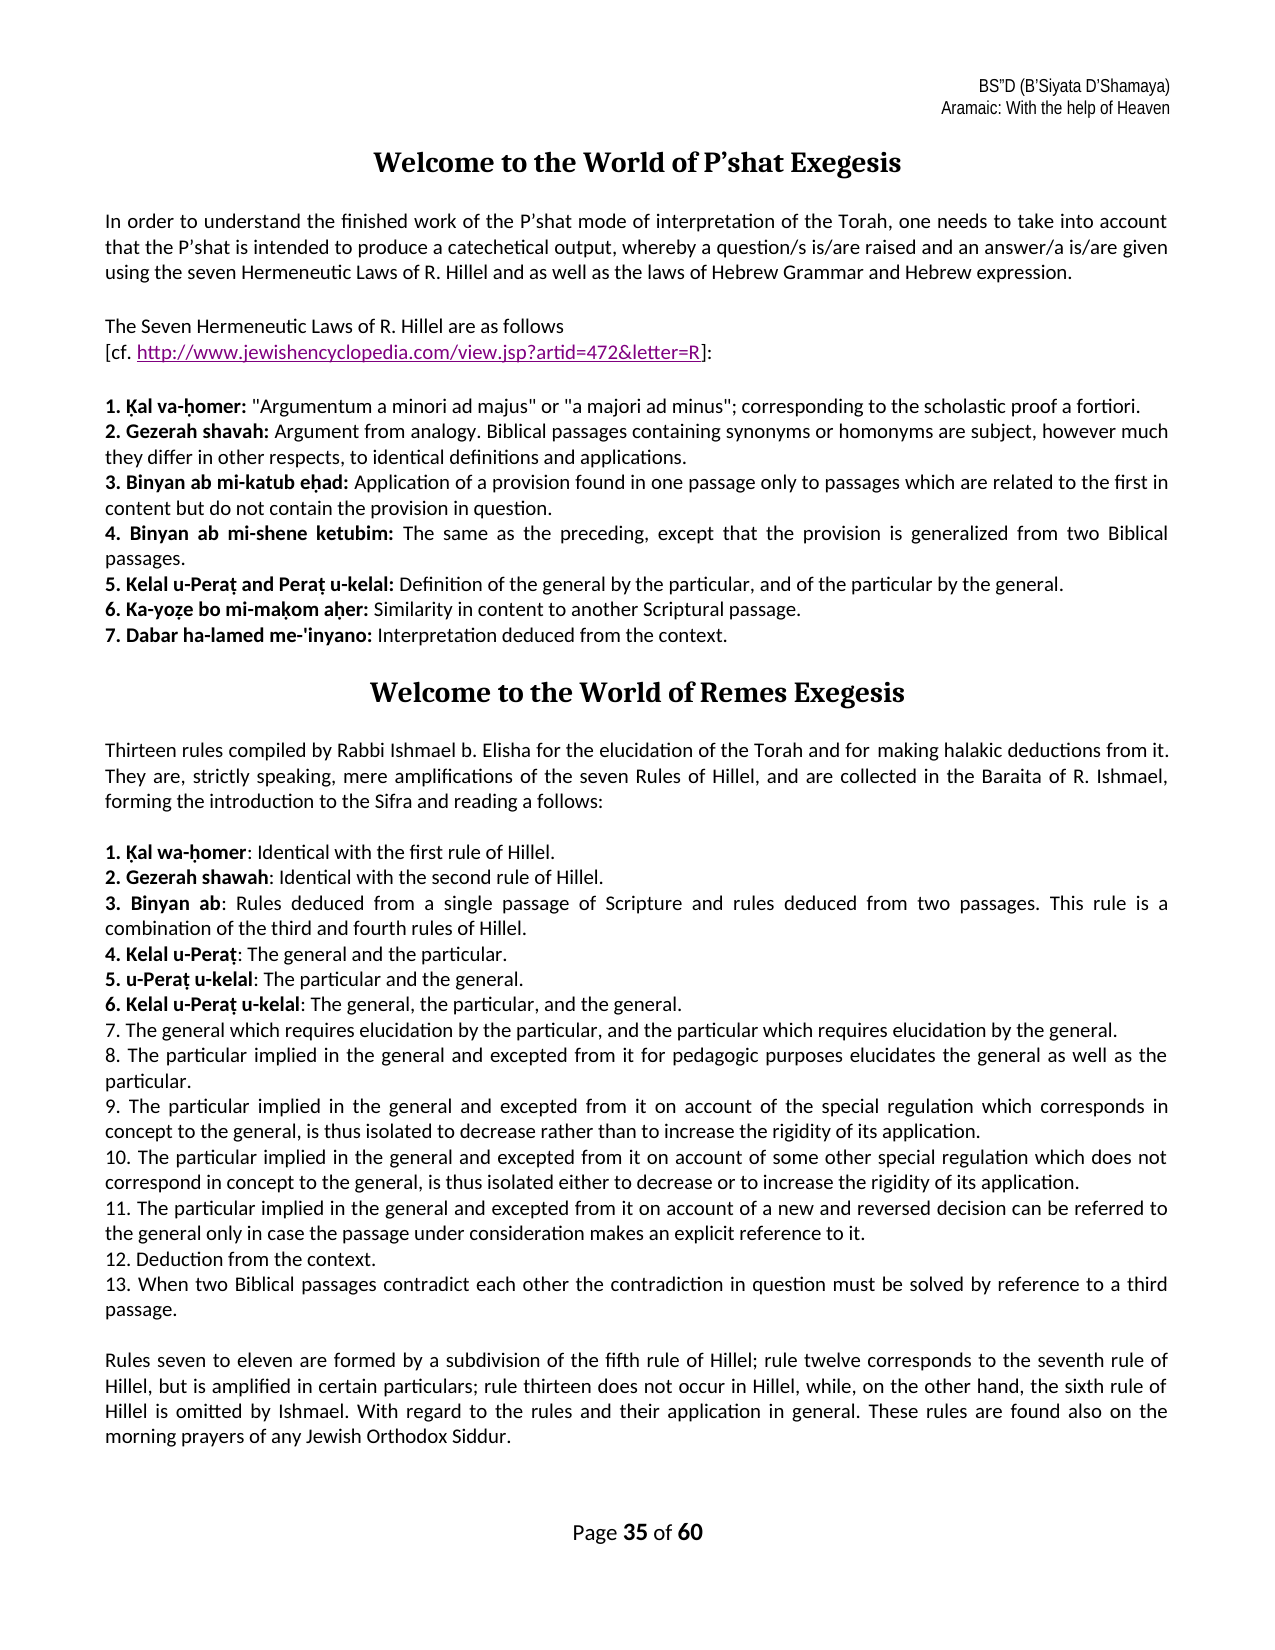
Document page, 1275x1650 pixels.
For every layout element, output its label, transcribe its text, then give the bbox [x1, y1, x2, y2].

text Thirteen rules compiled by Rabbi Ishmael b. Elisha for the elucidation of the Torah and for making halakic deductions from it. They are, strictly speaking, mere amplifications of the seven Rules of Hillel, and are collected in the Baraita of R. Ishmael, forming the introduction to the Sifra and reading a follows: [105, 737, 1170, 814]
text In order to understand the finished work of the P’shat mode of interpretation of the Torah, one needs to take into account that the P’shat is intended to produce a catechetical output, whereby a question/s is/are raised and an answer/a is/are given using the seven Hermeneutic Laws of R. Hillel and as well as the laws of Hebrew Grammar and Hebrew expression. [105, 208, 1170, 285]
text Rules seven to eleven are formed by a subdivision of the fifth rule of Hillel; rule twelve corresponds to the seventh rule of Hillel, but is amplified in certain particulars; rule thirteen does not occur in Hillel, while, on the other hand, the sixth rule of Hillel is omitted by Ishmael. With regard to the rules and their application in general. These rules are found also on the morning prayers of any Jewish Orthodox Siddur. [105, 1347, 1170, 1449]
text 4. Kelal u-Peraṭ: The general and the particular. [105, 941, 1170, 966]
text 7. Dabar ha-lamed me-'inyano: Interpretation deduced from the context. [105, 622, 1170, 647]
text 9. The particular implied in the general and excepted from it on account of the special regulation which corresponds in concept to the general, is thus isolated to decrease rather than to increase the rigidity of its application. [105, 1093, 1170, 1144]
text 13. When two Biblical passages contradict each other the contradiction in question must be solved by reference to a third passage. [105, 1271, 1170, 1322]
text Welcome to the World of Remes Exegesis [105, 676, 1170, 709]
text [cf. http://www.jewishencyclopedia.com/view.jsp?artid=472&letter=R]: [105, 339, 1170, 364]
text 2. Gezerah shavah: Argument from analogy. Biblical passages containing synonyms or homonyms are subject, however much they differ in other respects, to identical definitions and applications. [105, 418, 1170, 469]
text Welcome to the World of P’shat Exegesis [105, 146, 1170, 180]
text 5. u-Peraṭ u-kelal: The particular and the general. [105, 966, 1170, 992]
text The Seven Hermeneutic Laws of R. Hillel are as follows [105, 313, 1170, 339]
text 6. Kelal u-Peraṭ u-kelal: The general, the particular, and the general. [105, 992, 1170, 1017]
text 4. Binyan ab mi-shene ketubim: The same as the preceding, except that the provision is generalized from two Biblical passages. [105, 520, 1170, 571]
text 1. Ḳal va-ḥomer: "Argumentum a minori ad majus" or "a majori ad minus"; corresponding to the scholastic proof a fortiori. [105, 393, 1170, 418]
text 5. Kelal u-Peraṭ and Peraṭ u-kelal: Definition of the general by the particular, and of the particular by the general. [105, 571, 1170, 596]
text 7. The general which requires elucidation by the particular, and the particular which requires elucidation by the general. [105, 1017, 1170, 1042]
text 12. Deduction from the context. [105, 1246, 1170, 1271]
text 2. Gezerah shawah: Identical with the second rule of Hillel. [105, 864, 1170, 890]
text 6. Ka-yoẓe bo mi-maḳom aḥer: Similarity in content to another Scriptural passage. [105, 596, 1170, 622]
text 3. Binyan ab mi-katub eḥad: Application of a provision found in one passage only to passages which are related to the first in content but do not contain the provision in question. [105, 469, 1170, 520]
text 10. The particular implied in the general and excepted from it on account of some other special regulation which does not correspond in concept to the general, is thus isolated either to decrease or to increase the rigidity of its application. [105, 1144, 1170, 1195]
text 1. Ḳal wa-ḥomer: Identical with the first rule of Hillel. [105, 839, 1170, 864]
text 8. The particular implied in the general and excepted from it for pedagogic purposes elucidates the general as well as the particular. [105, 1042, 1170, 1093]
text 3. Binyan ab: Rules deduced from a single passage of Scripture and rules deduced from two passages. This rule is a combination of the third and fourth rules of Hillel. [105, 890, 1170, 941]
text 11. The particular implied in the general and excepted from it on account of a new and reversed decision can be referred to the general only in case the passage under consideration makes an explicit reference to it. [105, 1195, 1170, 1246]
